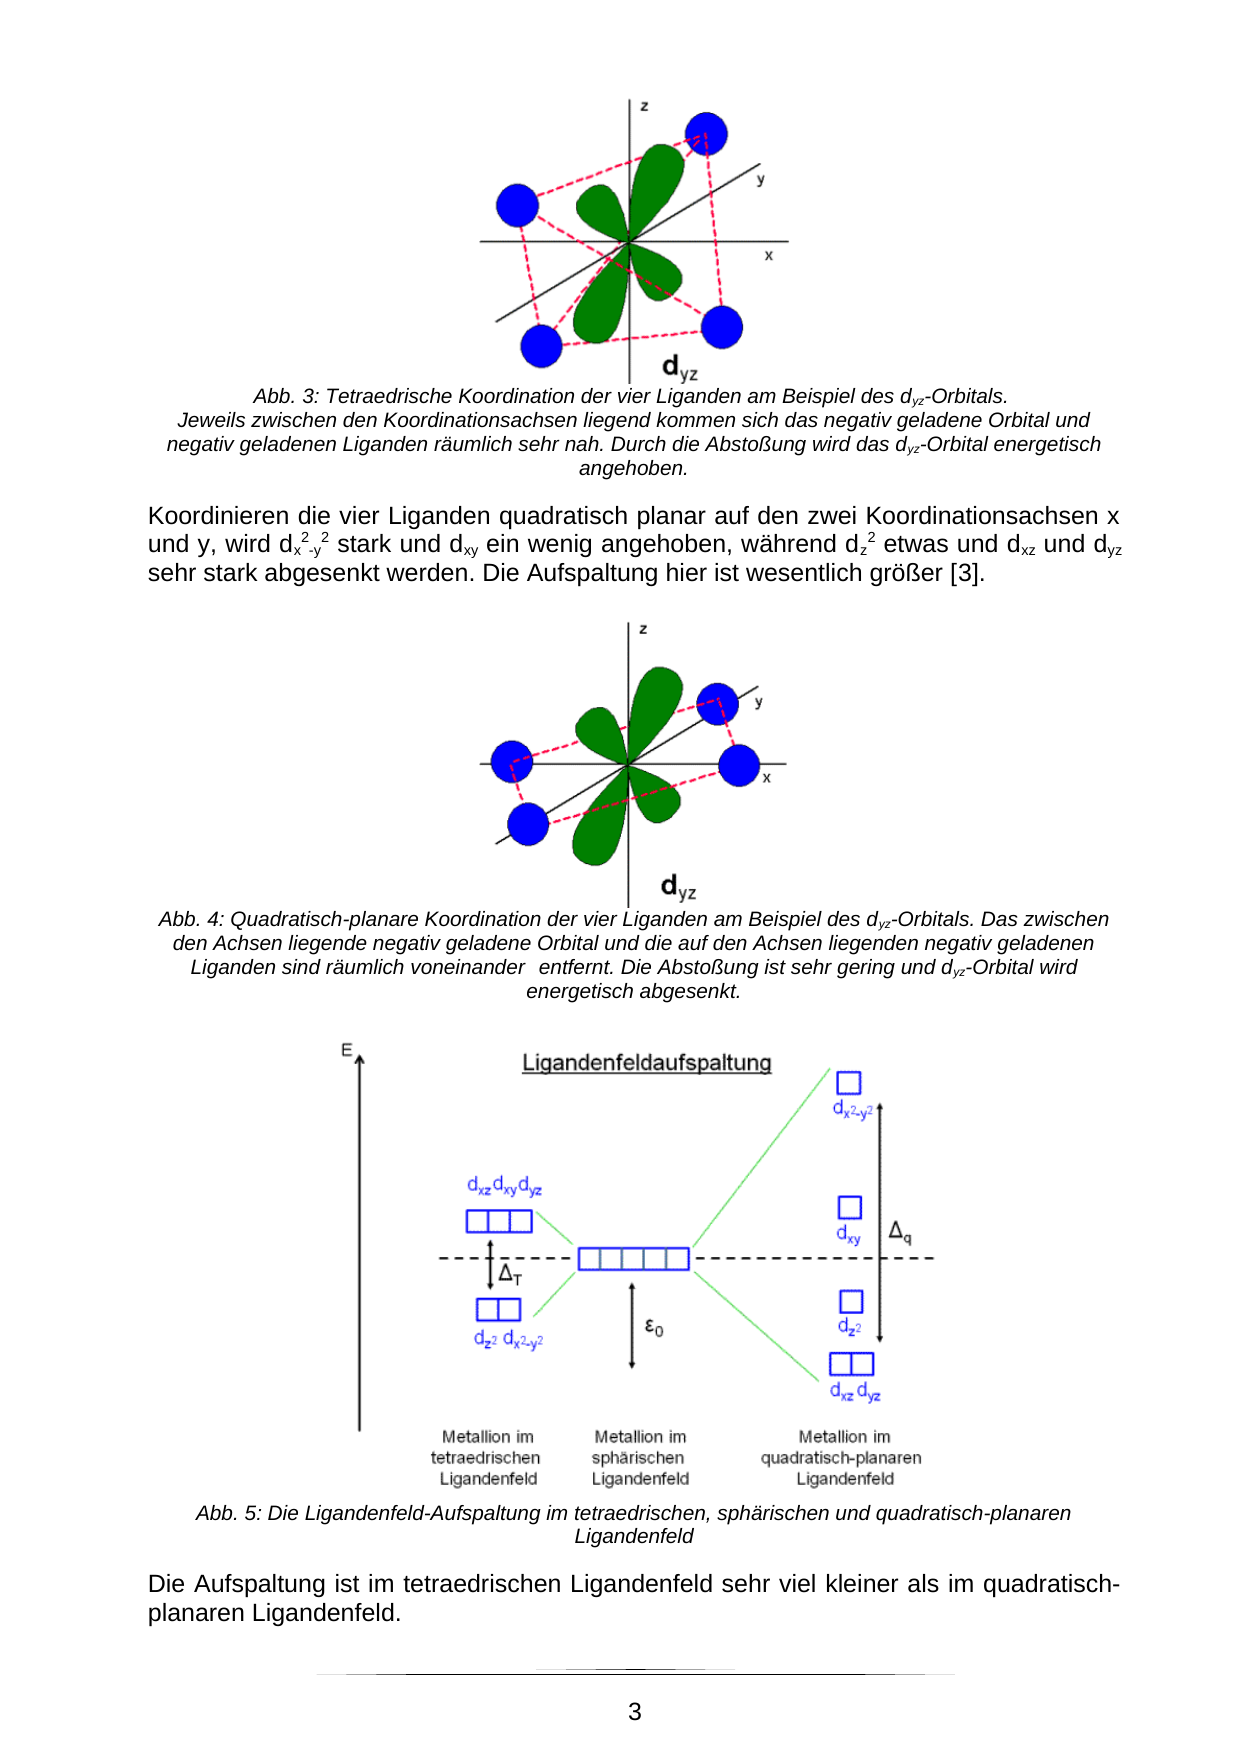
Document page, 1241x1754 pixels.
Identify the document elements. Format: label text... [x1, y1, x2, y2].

text Koordinieren die vier Liganden quadratisch planar auf den zwei Koordinationsachsen x und y, wird dx2-y2 stark und dxy ein wenig angehoben, während dz2 etwas und dxz und dyz sehr stark abgesenkt werden. Die Aufspaltung hier ist wesentlich größer [3]. [148, 501, 1122, 587]
text Abb. 5: Die Ligandenfeld-Aufspaltung im tetraedrischen, sphärischen und quadratisch-planaren Ligandenfeld [148, 1500, 1122, 1548]
text Abb. 3: Tetraedrische Koordination der vier Liganden am Beispiel des dyz-Orbitals. Jeweils zwischen den Koordinationsachsen liegend kommen sich das negativ geladene Orbital und negativ geladenen Liganden räumlich sehr nah. Durch die Abstoßung wird das dyz-Orbital energetisch angehoben. [148, 384, 1122, 480]
picture [478, 611, 791, 908]
picture [478, 88, 791, 384]
text Die Aufspaltung ist im tetraedrischen Ligandenfeld sehr viel kleiner als im quadratisch-planaren Ligandenfeld. [148, 1569, 1122, 1627]
text Abb. 4: Quadratisch-planare Koordination der vier Liganden am Beispiel des dyz-Orbitals. Das zwischen den Achsen liegende negativ geladene Orbital und die auf den Achsen liegenden negativ geladenen Liganden sind räumlich voneinander entfernt. Die Abstoßung ist sehr gering und dyz-Orbital wird energetisch abgesenkt. [148, 907, 1122, 1003]
picture [328, 1028, 942, 1501]
